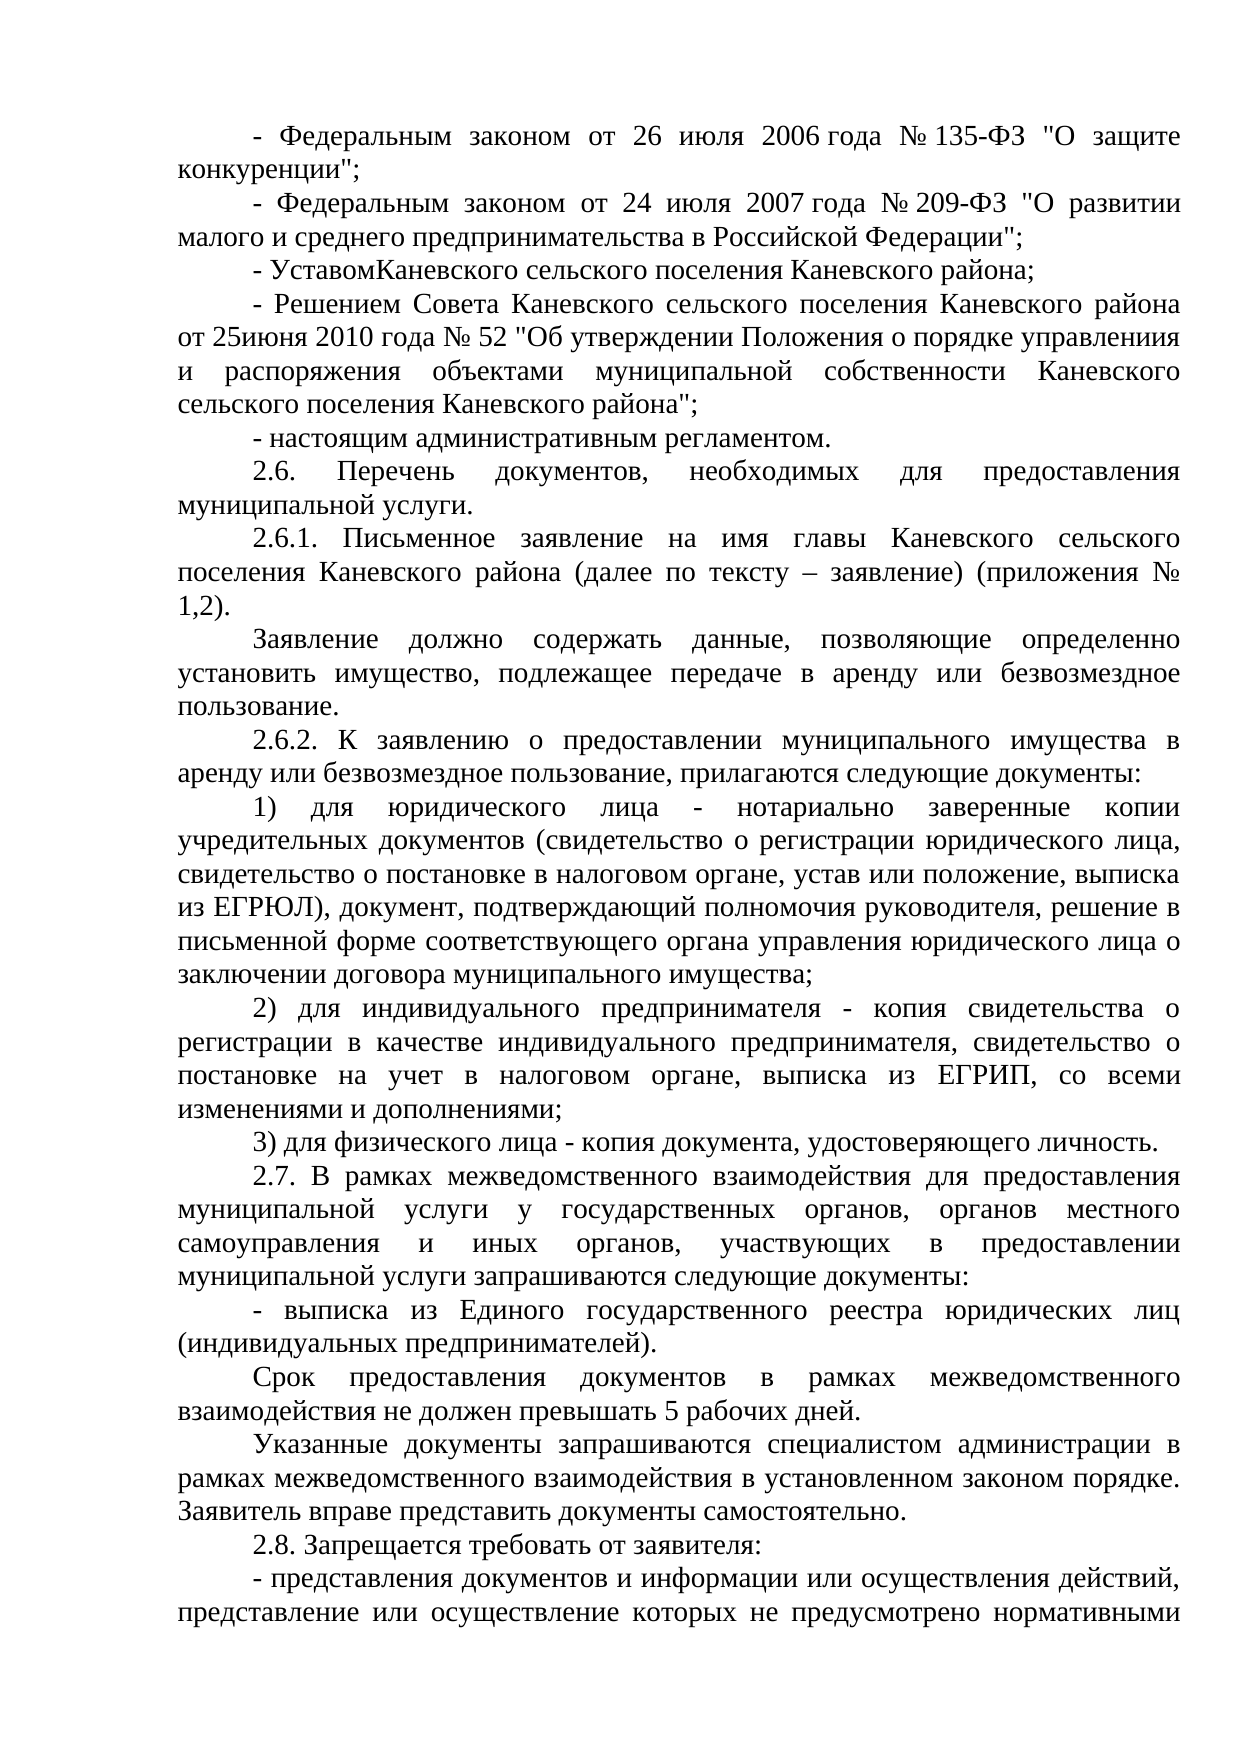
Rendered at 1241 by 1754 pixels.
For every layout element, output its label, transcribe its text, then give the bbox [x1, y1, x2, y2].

text - Решением Совета Каневского сельского поселения Каневского района от 25июня 2010 года № 52 "Об утверждении Положения о порядке управлениия и распоряжения объектами муниципальной собственности Каневского сельского поселения Каневского района"; [177, 286, 1181, 420]
text 1) для юридического лица - нотариально заверенные копии учредительных документов (свидетельство о регистрации юридического лица, свидетельство о постановке в налоговом органе, устав или положение, выписка из ЕГРЮЛ), документ, подтверждающий полномочия руководителя, решение в письменной форме соответствующего органа управления юридического лица о заключении договора муниципального имущества; [177, 789, 1181, 990]
text - выписка из Единого государственного реестра юридических лиц (индивидуальных предпринимателей). [177, 1292, 1181, 1359]
text - Федеральным законом от 24 июля 2007 года № 209-ФЗ "О развитии малого и среднего предпринимательства в Российской Федерации"; [177, 185, 1181, 252]
text Срок предоставления документов в рамках межведомственного взаимодействия не должен превышать 5 рабочих дней. [177, 1359, 1181, 1426]
text - настоящим административным регламентом. [177, 420, 1181, 453]
text - УставомКаневского сельского поселения Каневского района; [177, 252, 1181, 286]
text Указанные документы запрашиваются специалистом администрации в рамках межведомственного взаимодействия в установленном законом порядке. Заявитель вправе представить документы самостоятельно. [177, 1426, 1181, 1527]
text Заявление должно содержать данные, позволяющие определенно установить имущество, подлежащее передаче в аренду или безвозмездное пользование. [177, 621, 1181, 722]
text 3) для физического лица - копия документа, удостоверяющего личность. [177, 1124, 1181, 1158]
text 2) для индивидуального предпринимателя - копия свидетельства о регистрации в качестве индивидуального предпринимателя, свидетельство о постановке на учет в налоговом органе, выписка из ЕГРИП, со всеми изменениями и дополнениями; [177, 990, 1181, 1124]
text 2.6. Перечень документов, необходимых для предоставления муниципальной услуги. [177, 453, 1181, 521]
text 2.8. Запрещается требовать от заявителя: [177, 1527, 1181, 1560]
text - Федеральным законом от 26 июля 2006 года № 135-ФЗ "О защите конкуренции"; [177, 118, 1181, 185]
text 2.7. В рамках межведомственного взаимодействия для предоставления муниципальной услуги у государственных органов, органов местного самоуправления и иных органов, участвующих в предоставлении муниципальной услуги запрашиваются следующие документы: [177, 1158, 1181, 1292]
text 2.6.2. К заявлению о предоставлении муниципального имущества в аренду или безвозмездное пользование, прилагаются следующие документы: [177, 722, 1181, 789]
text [177, 1560, 1181, 1627]
text 2.6.1. Письменное заявление на имя главы Каневского сельского поселения Каневского района (далее по тексту – заявление) (приложения № 1,2). [177, 521, 1181, 621]
